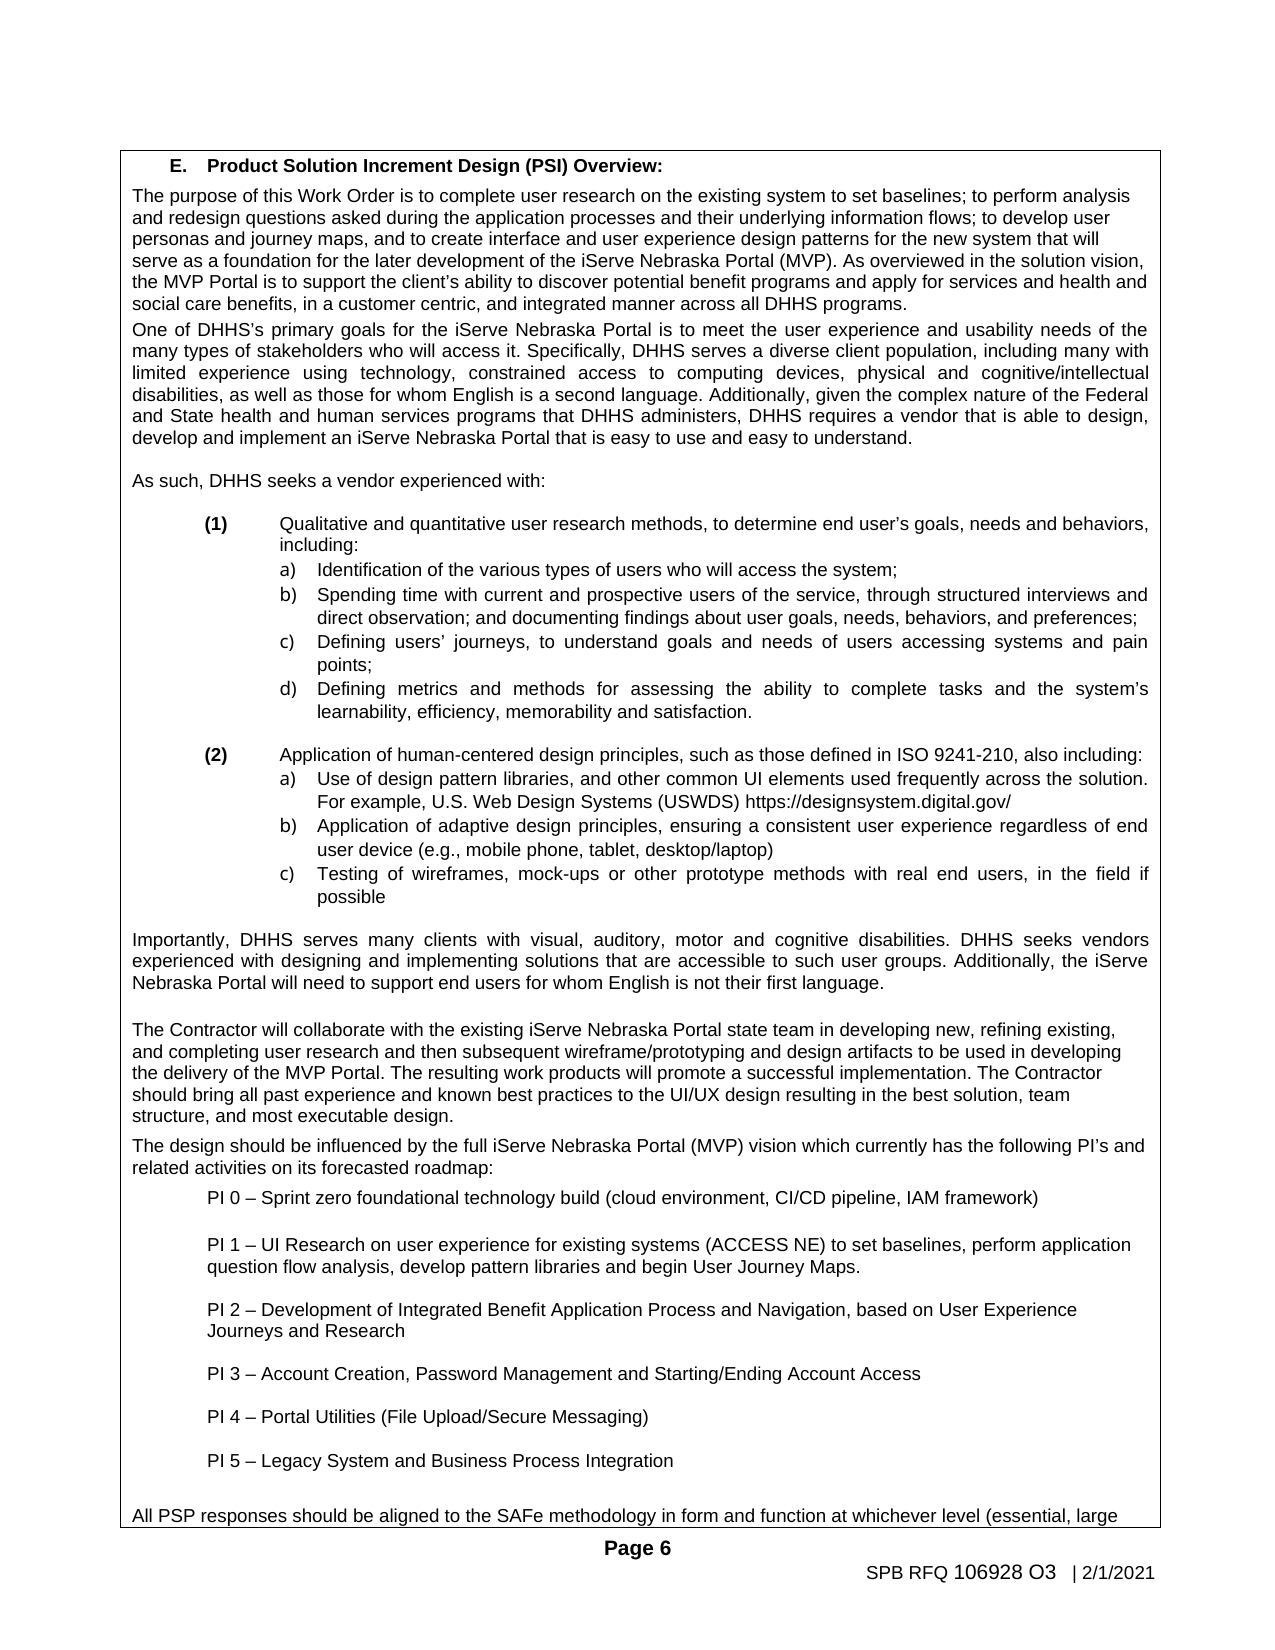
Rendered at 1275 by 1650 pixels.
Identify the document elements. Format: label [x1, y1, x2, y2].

table_header [121, 151, 1160, 1527]
